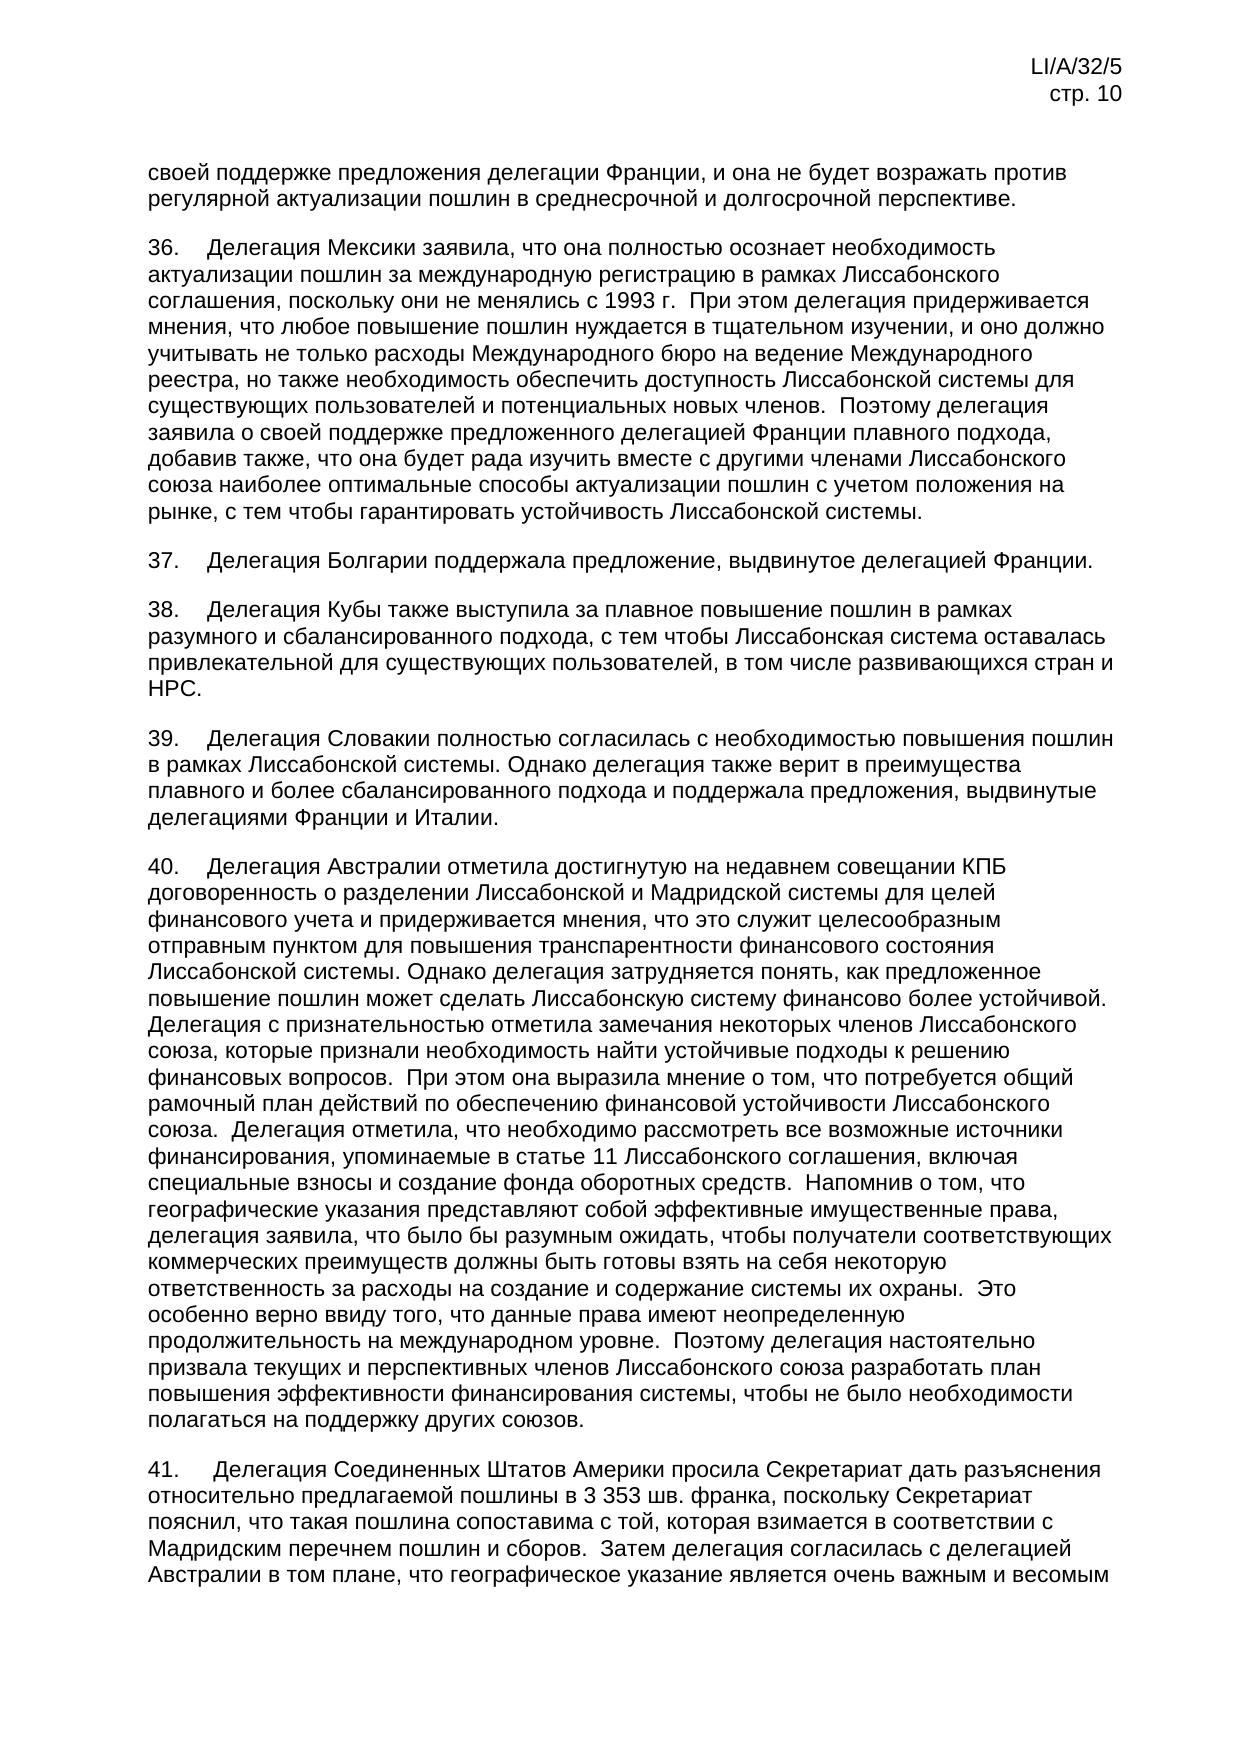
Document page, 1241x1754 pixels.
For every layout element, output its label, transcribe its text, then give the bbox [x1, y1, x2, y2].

text Делегация Словакии полностью согласилась с необходимостью повышения пошлин в рамках Лиссабонской системы. Однако делегация также верит в преимущества плавного и более сбалансированного подхода и поддержала предложения, выдвинутые делегациями Франции и Италии. [148, 724, 1122, 830]
text Делегация Кубы также выступила за плавное повышение пошлин в рамках разумного и сбалансированного подхода, с тем чтобы Лиссабонская система оставалась привлекательной для существующих пользователей, в том числе развивающихся стран и НРС. [148, 596, 1122, 702]
text Делегация Мексики заявила, что она полностью осознает необходимость актуализации пошлин за международную регистрацию в рамках Лиссабонского соглашения, поскольку они не менялись с 1993 г. При этом делегация придерживается мнения, что любое повышение пошлин нуждается в тщательном изучении, и оно должно учитывать не только расходы Международного бюро на ведение Международного реестра, но также необходимость обеспечить доступность Лиссабонской системы для существующих пользователей и потенциальных новых членов. Поэтому делегация заявила о своей поддержке предложенного делегацией Франции плавного подхода, добавив также, что она будет рада изучить вместе с другими членами Лиссабонского союза наиболее оптимальные способы актуализации пошлин с учетом положения на рынке, с тем чтобы гарантировать устойчивость Лиссабонской системы. [148, 234, 1122, 524]
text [148, 1456, 1122, 1587]
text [148, 158, 1122, 211]
text Делегация Австралии отметила достигнутую на недавнем совещании КПБ договоренность о разделении Лиссабонской и Мадридской системы для целей финансового учета и придерживается мнения, что это служит целесообразным отправным пунктом для повышения транспарентности финансового состояния Лиссабонской системы. Однако делегация затрудняется понять, как предложенное повышение пошлин может сделать Лиссабонскую систему финансово более устойчивой. Делегация с признательностью отметила замечания некоторых членов Лиссабонского союза, которые признали необходимость найти устойчивые подходы к решению финансовых вопросов. При этом она выразила мнение о том, что потребуется общий рамочный план действий по обеспечению финансовой устойчивости Лиссабонского союза. Делегация отметила, что необходимо рассмотреть все возможные источники финансирования, упоминаемые в статье 11 Лиссабонского соглашения, включая специальные взносы и создание фонда оборотных средств. Напомнив о том, что географические указания представляют собой эффективные имущественные права, делегация заявила, что было бы разумным ожидать, чтобы получатели соответствующих коммерческих преимуществ должны быть готовы взять на себя некоторую ответственность за расходы на создание и содержание системы их охраны. Это особенно верно ввиду того, что данные права имеют неопределенную продолжительность на международном уровне. Поэтому делегация настоятельно призвала текущих и перспективных членов Лиссабонского союза разработать план повышения эффективности финансирования системы, чтобы не было необходимости полагаться на поддержку других союзов. [148, 853, 1122, 1433]
text Делегация Болгарии поддержала предложение, выдвинутое делегацией Франции. [148, 547, 1122, 573]
